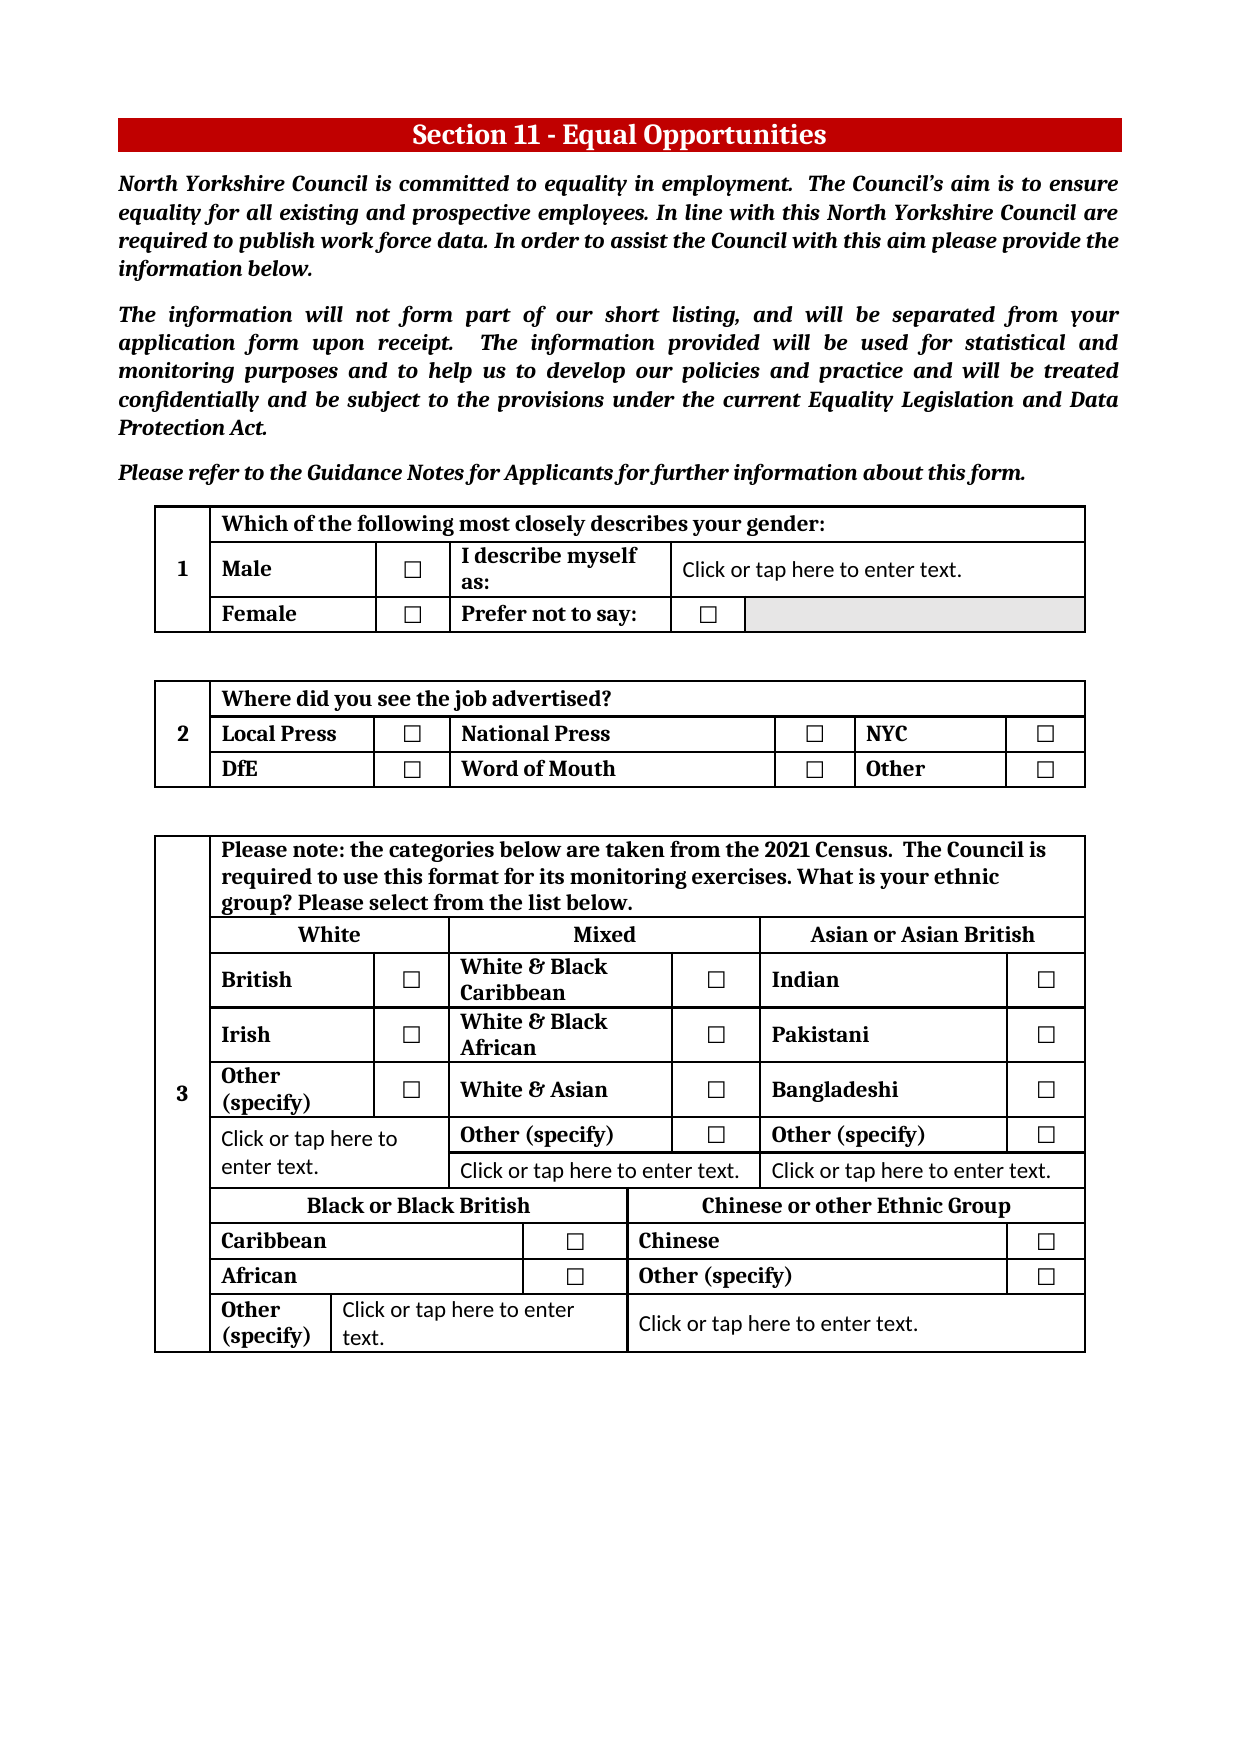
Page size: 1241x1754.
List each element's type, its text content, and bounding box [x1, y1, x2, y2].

table_cell DfE [211, 753, 373, 786]
table_cell Bangladeshi [761, 1063, 1006, 1116]
table_cell Pakistani [761, 1009, 1006, 1061]
table_header 1 [156, 508, 209, 631]
table_cell I describe myself as: [451, 543, 670, 596]
table_cell White & Black African [450, 1009, 671, 1061]
table_cell Female [211, 598, 375, 631]
table_cell National Press [451, 718, 774, 751]
table_cell Irish [211, 1009, 373, 1061]
table_cell White [211, 918, 448, 952]
table_header Which of the following most closely describes your gender: [211, 508, 1084, 541]
table_cell Local Press [211, 718, 373, 751]
text The information will not form part of our short listing, and will be separated from your application form upon receipt. The information provided will be used for statistical and monitoring purposes and to help us to develop our policies and practice and will be treated confidentially and be subject to the provisions under the current Equality Legislation and Data Protection Act. [118, 301, 1122, 441]
table_cell African [211, 1260, 522, 1293]
table_header Please note: the categories below are taken from the 2021 Census. The Council is required to use this format for its monitoring exercises. What is your ethnic group? Please select from the list below. [211, 837, 1084, 916]
text North Yorkshire Council is committed to equality in employment. The Council’s aim is to ensure equality for all existing and prospective employees. In line with this North Yorkshire Council are required to publish work force data. In order to assist the Council with this aim please provide the information below. [118, 171, 1122, 283]
table_cell Chinese [629, 1224, 1006, 1258]
table_cell White & Asian [450, 1063, 671, 1116]
table_cell Word of Mouth [451, 753, 774, 786]
text Section 11 - Equal Opportunities [118, 118, 1122, 152]
table_cell White & Black Caribbean [450, 954, 671, 1006]
table_cell Mixed [450, 918, 759, 952]
table_cell Other (specify) [211, 1063, 373, 1116]
table_cell Prefer not to say: [451, 598, 670, 631]
table_header 3 [156, 837, 209, 1351]
table_cell NYC [856, 718, 1005, 751]
table_cell Male [211, 543, 375, 596]
table_cell Chinese or other Ethnic Group [629, 1189, 1084, 1222]
table_cell Black or Black British [211, 1189, 626, 1222]
table_cell Asian or Asian British [761, 918, 1084, 952]
table_cell Indian [761, 954, 1006, 1006]
table_cell Other [856, 753, 1005, 786]
table_cell Other (specify) [450, 1118, 671, 1151]
table_cell Other (specify) [761, 1118, 1006, 1151]
table_cell Caribbean [211, 1224, 522, 1258]
table_cell [746, 598, 1084, 631]
text Please refer to the Guidance Notes for Applicants for further information about this form. [118, 460, 1122, 487]
table_header Where did you see the job advertised? [211, 682, 1084, 715]
table_cell British [211, 954, 373, 1006]
table_header 2 [156, 682, 209, 786]
table_cell Other (specify) [211, 1295, 330, 1351]
table_cell Other (specify) [629, 1260, 1006, 1293]
